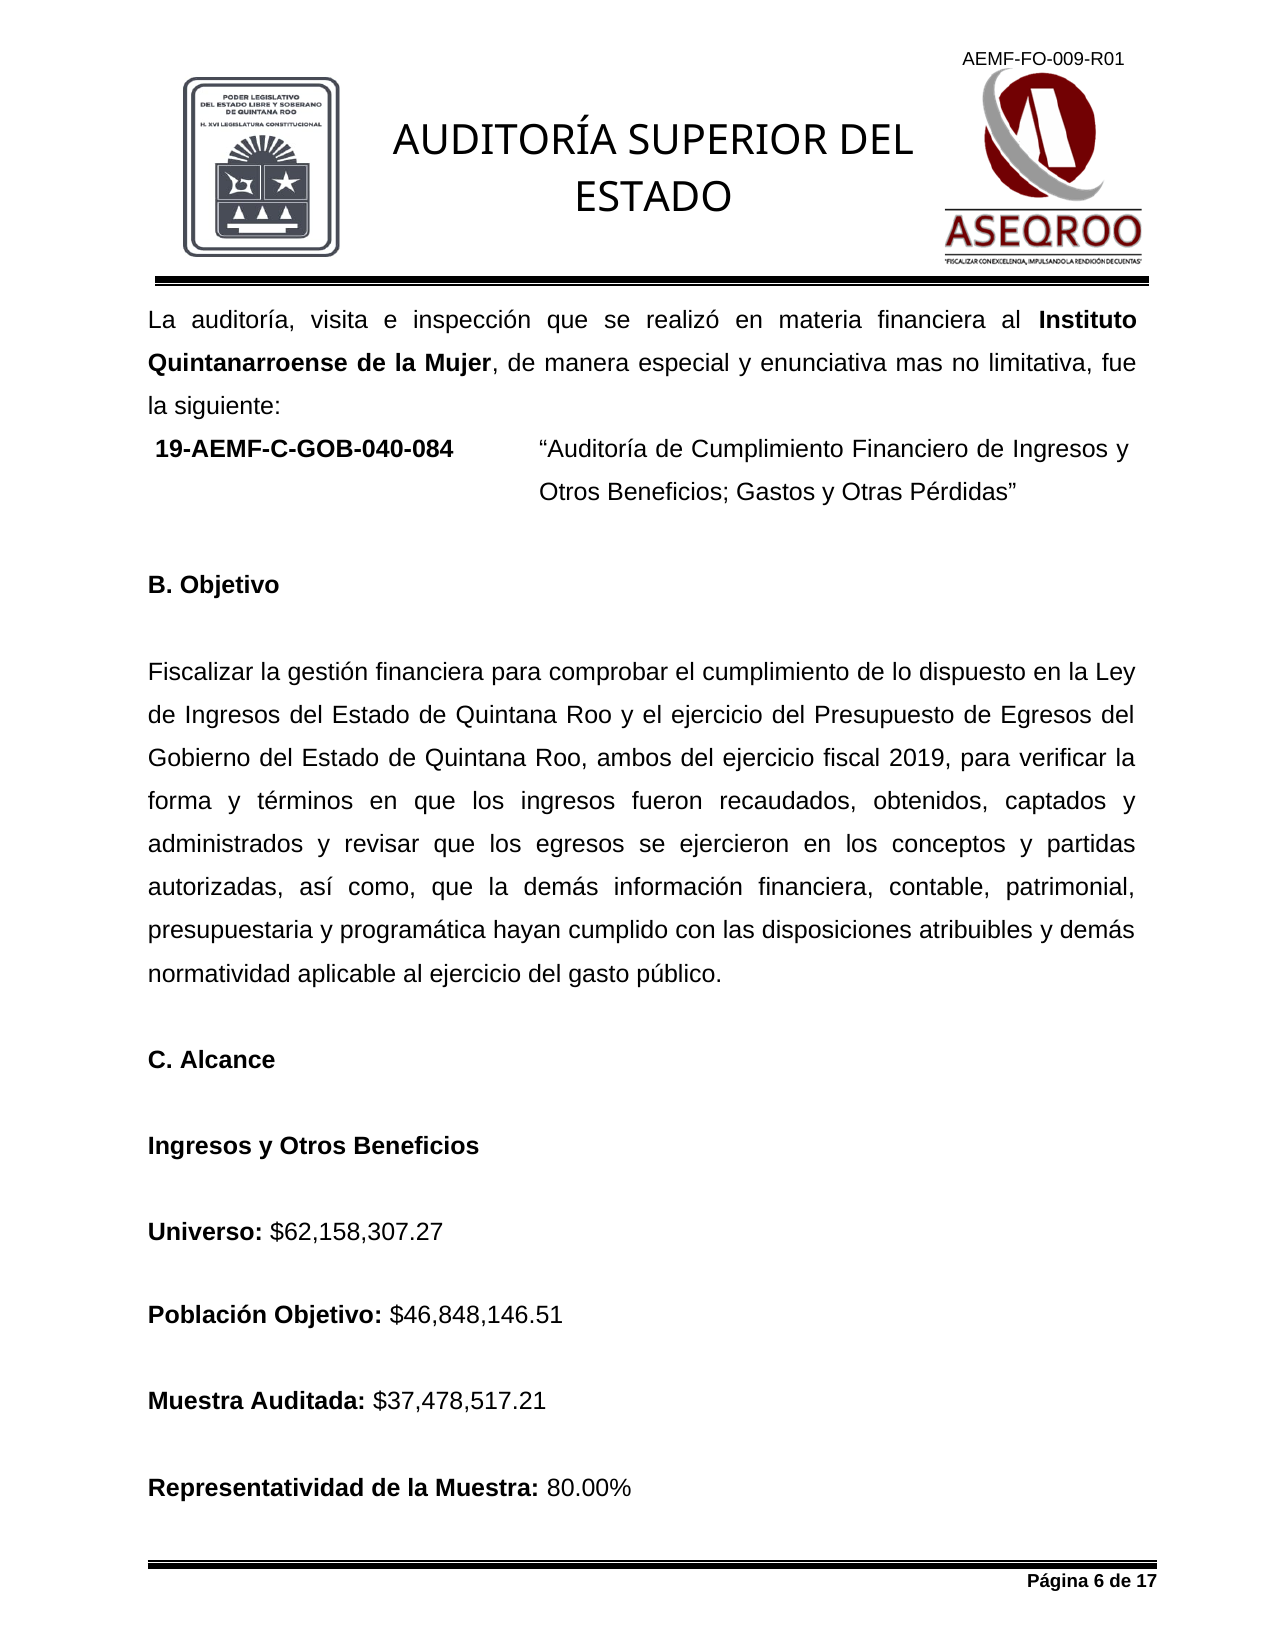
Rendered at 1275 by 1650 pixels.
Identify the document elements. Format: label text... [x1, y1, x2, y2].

text B. Objetivo [148, 571, 1157, 599]
text Muestra Auditada: $37,478,517.21 [148, 1386, 1157, 1415]
text C. Alcance [148, 1045, 1157, 1074]
text La auditoría, visita e inspección que se realizó en materia financiera al Instituto Quintanarroense de la Mujer, de manera especial y enunciativa mas no limitativa, fue la siguiente: [148, 305, 1137, 420]
table_header 19-AEMF-C-GOB-040-084 [148, 434, 532, 520]
text Ingresos y Otros Beneficios [148, 1131, 1157, 1160]
text Población Objetivo: $46,848,146.51 [148, 1300, 1157, 1329]
text Representatividad de la Muestra: 80.00% [148, 1472, 1157, 1501]
table_header “Auditoría de Cumplimiento Financiero de Ingresos y Otros Beneficios; Gastos y Otras Pérdidas” [532, 434, 1157, 520]
picture [944, 68, 1142, 265]
text Universo: $62,158,307.27 [148, 1217, 1157, 1246]
text Fiscalizar la gestión financiera para comprobar el cumplimiento de lo dispuesto en la Ley de Ingresos del Estado de Quintana Roo y el ejercicio del Presupuesto de Egresos del Gobierno del Estado de Quintana Roo, ambos del ejercicio fiscal 2019, para verificar la forma y términos en que los ingresos fueron recaudados, obtenidos, captados y administrados y revisar que los egresos se ejercieron en los conceptos y partidas autorizadas, así como, que la demás información financiera, contable, patrimonial, presupuestaria y programática hayan cumplido con las disposiciones atribuibles y demás normatividad aplicable al ejercicio del gasto público. [148, 657, 1137, 987]
picture [180, 73, 344, 260]
